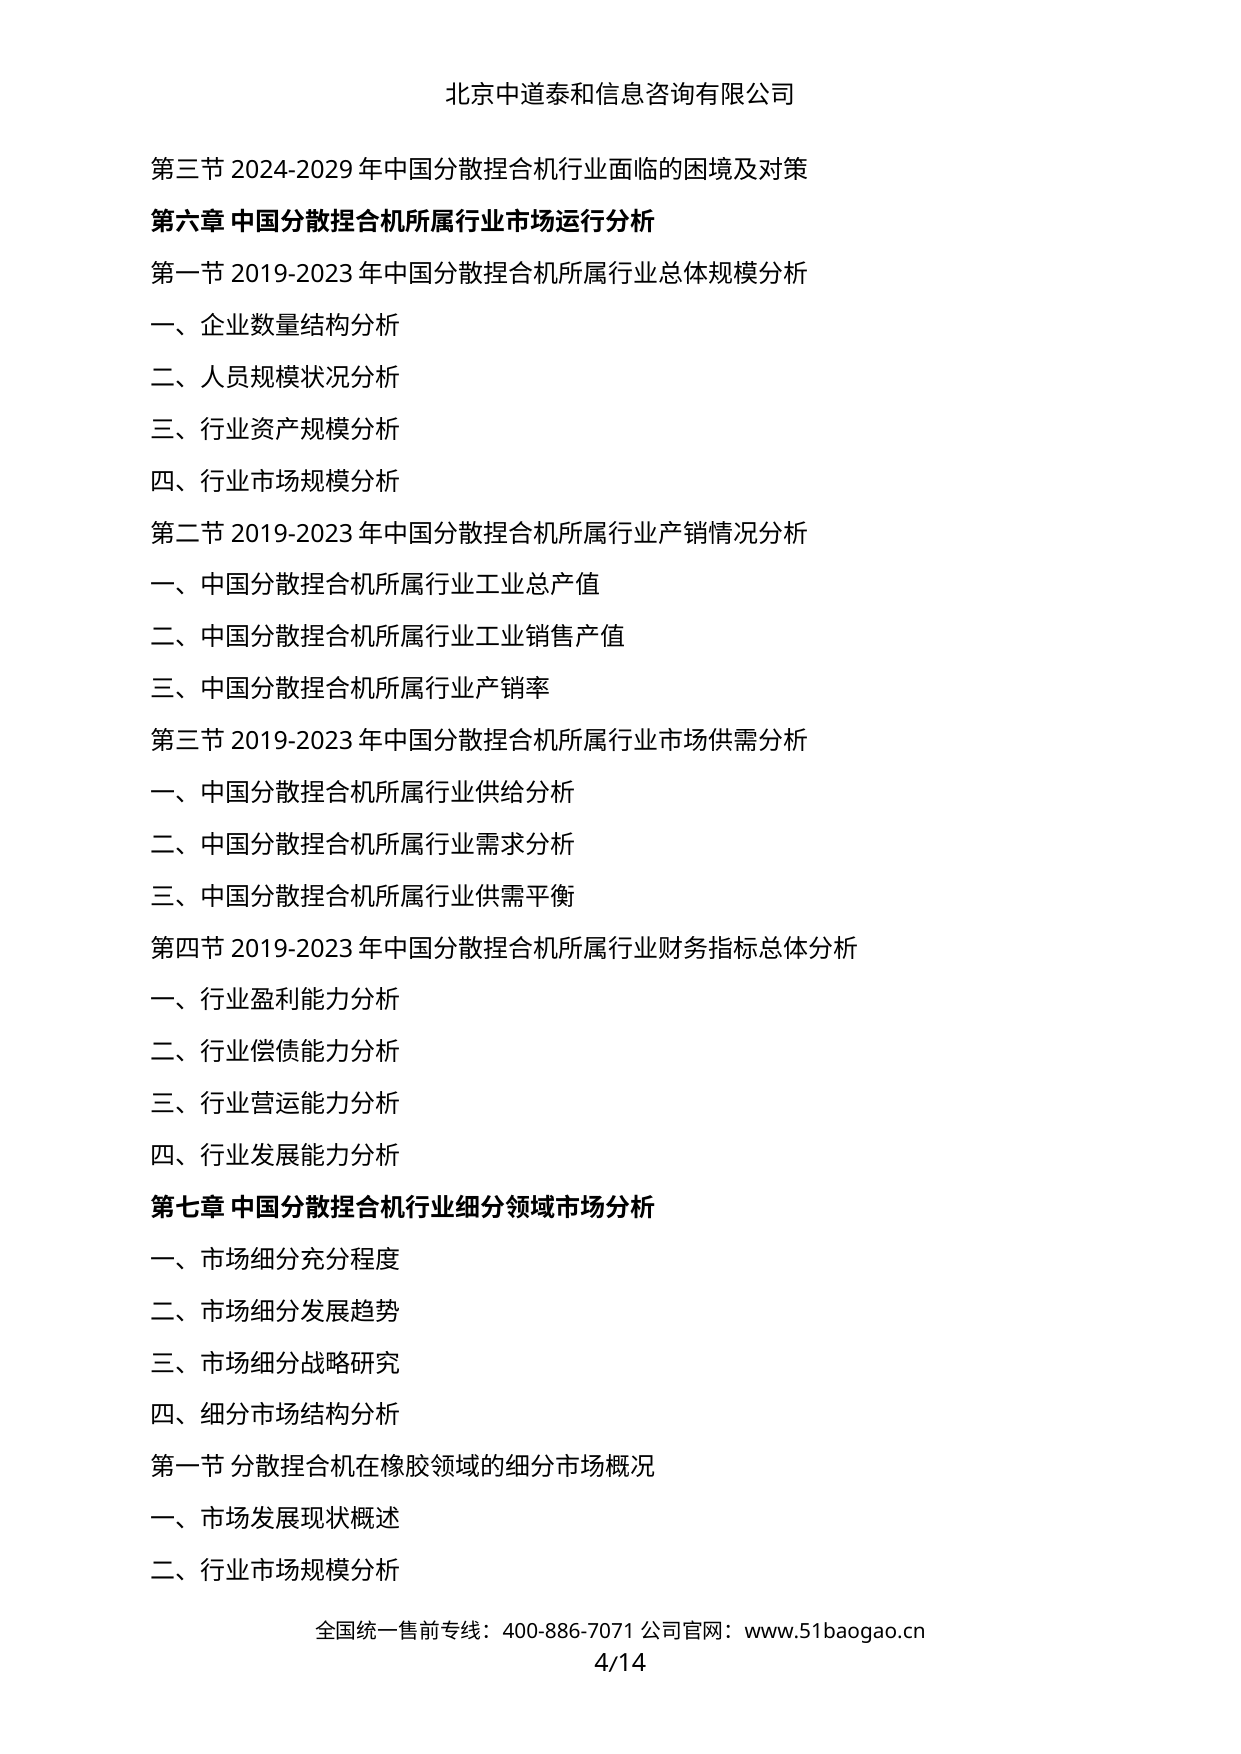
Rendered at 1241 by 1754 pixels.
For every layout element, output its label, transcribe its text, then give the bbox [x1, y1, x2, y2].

text 四、细分市场结构分析 [150, 1395, 1090, 1431]
text 二、中国分散捏合机所属行业需求分析 [150, 824, 1090, 861]
text 一、企业数量结构分析 [150, 306, 1090, 342]
text 一、行业盈利能力分析 [150, 980, 1090, 1016]
text 二、人员规模状况分析 [150, 357, 1090, 394]
text 二、市场细分发展趋势 [150, 1291, 1090, 1327]
text 第一节 2019-2023年中国分散捏合机所属行业总体规模分析 [150, 254, 1090, 290]
text 三、行业营运能力分析 [150, 1084, 1090, 1120]
text 一、中国分散捏合机所属行业工业总产值 [150, 565, 1090, 601]
text 第六章 中国分散捏合机所属行业市场运行分析 [150, 202, 1090, 238]
text 第一节 分散捏合机在橡胶领域的细分市场概况 [150, 1447, 1090, 1483]
text 三、行业资产规模分析 [150, 409, 1090, 446]
text 四、行业发展能力分析 [150, 1136, 1090, 1172]
text 第四节 2019-2023年中国分散捏合机所属行业财务指标总体分析 [150, 928, 1090, 964]
text 一、市场细分充分程度 [150, 1239, 1090, 1276]
text 三、中国分散捏合机所属行业供需平衡 [150, 876, 1090, 912]
text 第三节 2024-2029年中国分散捏合机行业面临的困境及对策 [150, 150, 1090, 186]
text 四、行业市场规模分析 [150, 461, 1090, 497]
text 三、中国分散捏合机所属行业产销率 [150, 669, 1090, 705]
text 三、市场细分战略研究 [150, 1343, 1090, 1379]
text 第二节 2019-2023年中国分散捏合机所属行业产销情况分析 [150, 513, 1090, 549]
text 二、行业市场规模分析 [150, 1551, 1090, 1587]
text 第七章 中国分散捏合机行业细分领域市场分析 [150, 1187, 1090, 1224]
text 二、中国分散捏合机所属行业工业销售产值 [150, 617, 1090, 653]
text 一、中国分散捏合机所属行业供给分析 [150, 772, 1090, 809]
text 二、行业偿债能力分析 [150, 1032, 1090, 1068]
text 一、市场发展现状概述 [150, 1499, 1090, 1535]
text 第三节 2019-2023年中国分散捏合机所属行业市场供需分析 [150, 721, 1090, 757]
